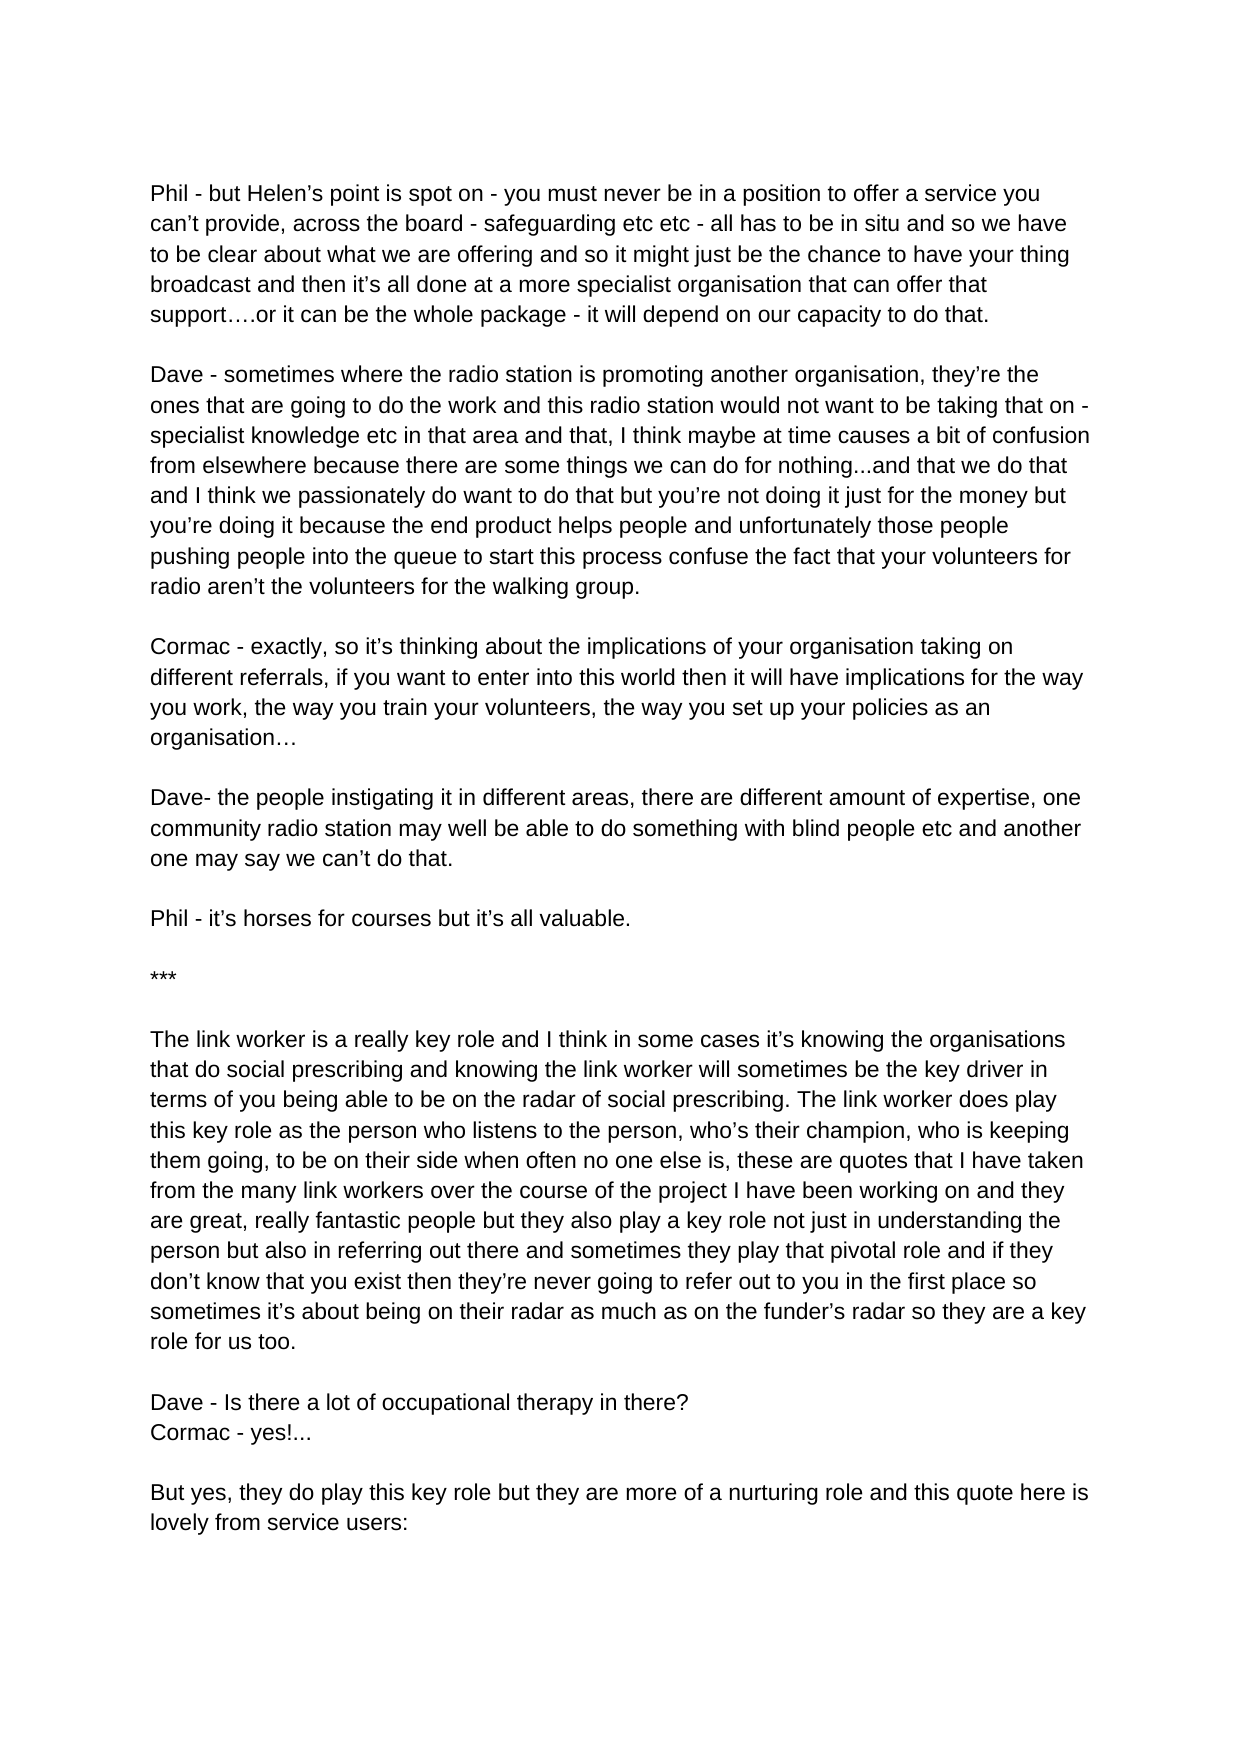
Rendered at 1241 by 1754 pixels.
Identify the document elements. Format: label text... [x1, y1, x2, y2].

text Dave- the people instigating it in different areas, there are different amount of expertise, one community radio station may well be able to do something with blind people etc and another one may say we can’t do that. [150, 784, 1090, 871]
text Cormac - yes!... [150, 1419, 1090, 1445]
text But yes, they do play this key role but they are more of a nurturing role and this quote here is lovely from service users: [150, 1479, 1090, 1536]
text Dave - Is there a lot of occupational therapy in there? [150, 1358, 1090, 1415]
text Dave - sometimes where the radio station is promoting another organisation, they’re the ones that are going to do the work and this radio station would not want to be taking that on - specialist knowledge etc in that area and that, I think maybe at time causes a bit of confusion from elsewhere because there are some things we can do for nothing...and that we do that and I think we passionately do want to do that but you’re not doing it just for the money but you’re doing it because the end product helps people and unfortunately those people pushing people into the queue to start this process confuse the fact that your volunteers for radio aren’t the volunteers for the walking group. [150, 361, 1090, 599]
text *** [150, 966, 1090, 992]
text The link worker is a really key role and I think in some cases it’s knowing the organisations that do social prescribing and knowing the link worker will sometimes be the key driver in terms of you being able to be on the radar of social prescribing. The link worker does play this key role as the person who listens to the person, who’s their champion, who is keeping them going, to be on their side when often no one else is, these are quotes that I have taken from the many link workers over the course of the project I have been working on and they are great, really fantastic people but they also play a key role not just in understanding the person but also in referring out there and sometimes they play that pivotal role and if they don’t know that you exist then they’re never going to refer out to you in the first place so sometimes it’s about being on their radar as much as on the funder’s radar so they are a key role for us too. [150, 1026, 1090, 1354]
text Cormac - exactly, so it’s thinking about the implications of your organisation taking on different referrals, if you want to enter into this world then it will have implications for the way you work, the way you train your volunteers, the way you set up your policies as an organisation… [150, 633, 1090, 750]
text Phil - it’s horses for courses but it’s all valuable. [150, 905, 1090, 932]
text Phil - but Helen’s point is spot on - you must never be in a position to offer a service you can’t provide, across the board - safeguarding etc etc - all has to be in situ and so we have to be clear about what we are offering and so it might just be the chance to have your thing broadcast and then it’s all done at a more specialist organisation that can offer that support….or it can be the whole package - it will depend on our capacity to do that. [150, 180, 1090, 327]
